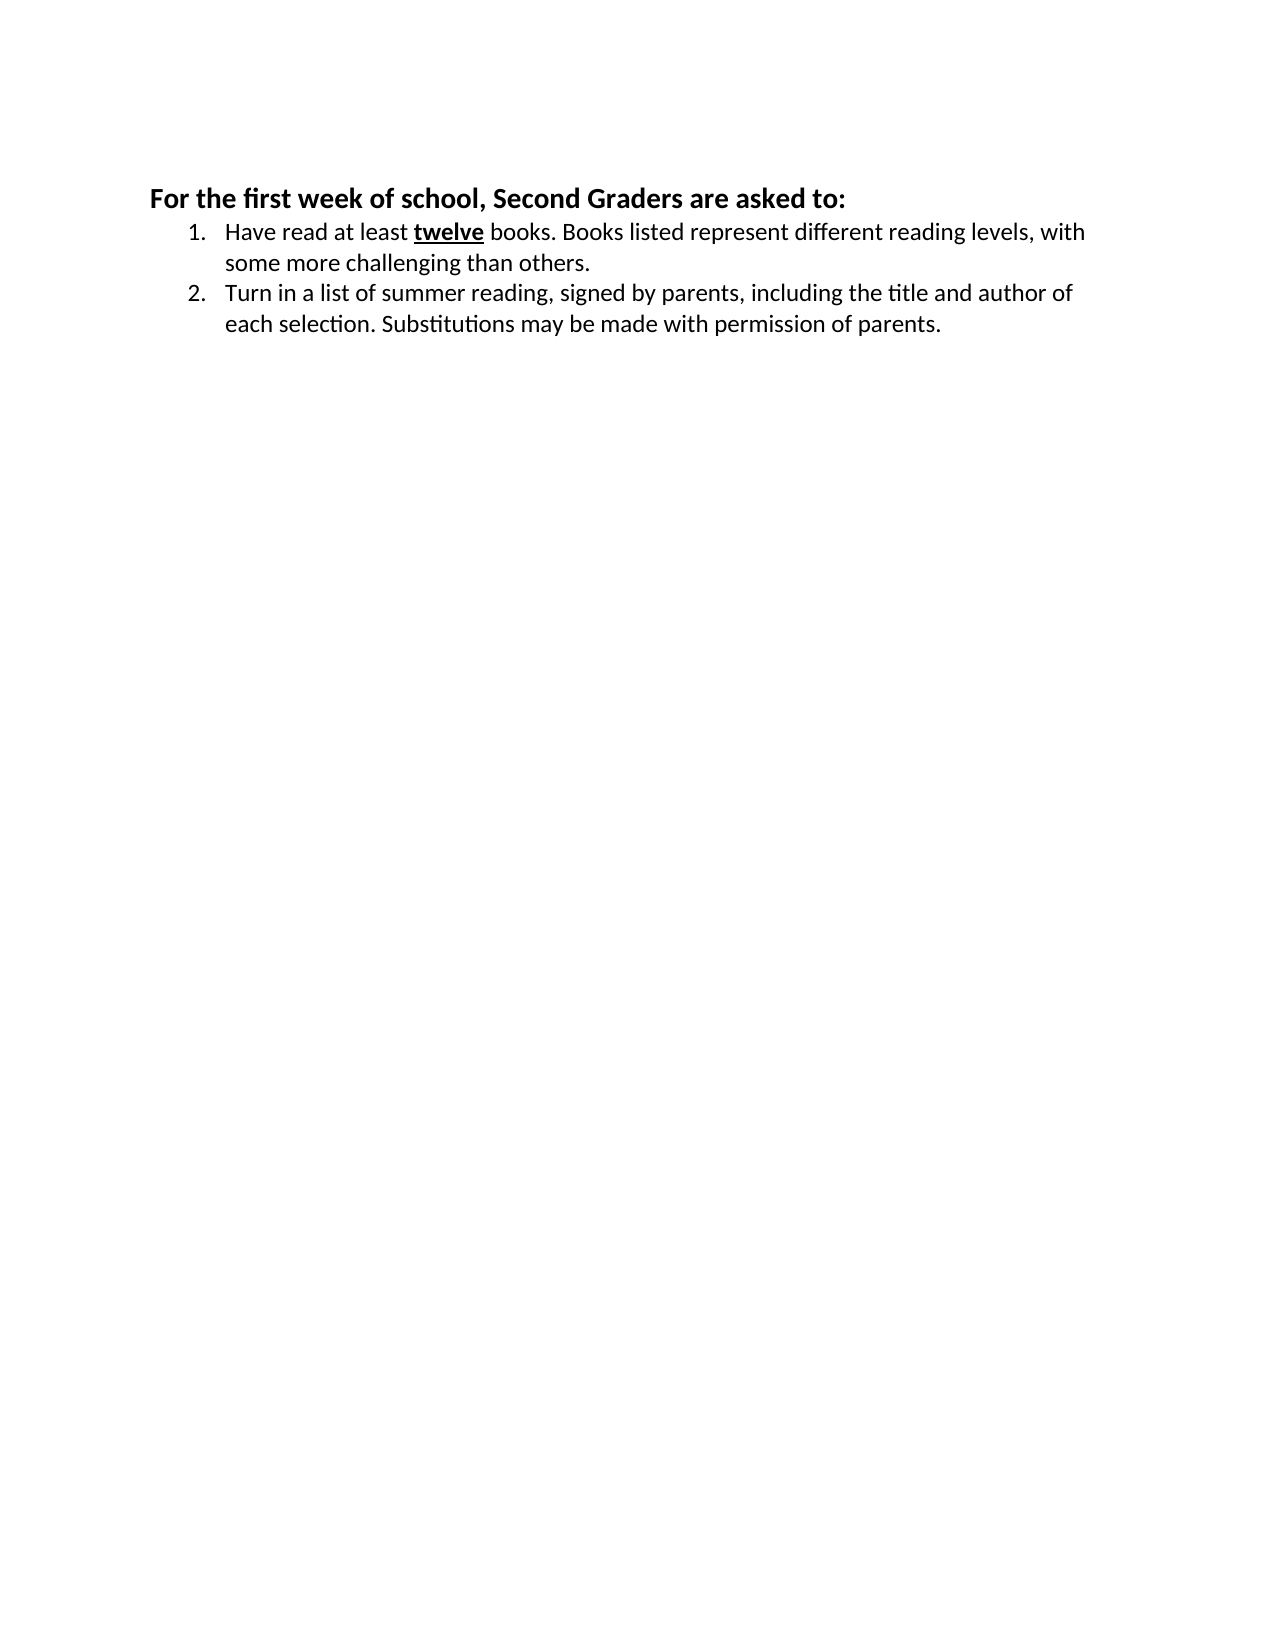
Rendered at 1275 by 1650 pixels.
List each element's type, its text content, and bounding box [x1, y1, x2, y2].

text For the first week of school, Second Graders are asked to: [150, 150, 1125, 216]
list Turn in a list of summer reading, signed by parents, including the title and author of each selection. Substitutions may be made with permission of parents. [187, 277, 1125, 338]
list Have read at least twelve books. Books listed represent different reading levels, with some more challenging than others. [187, 216, 1125, 277]
